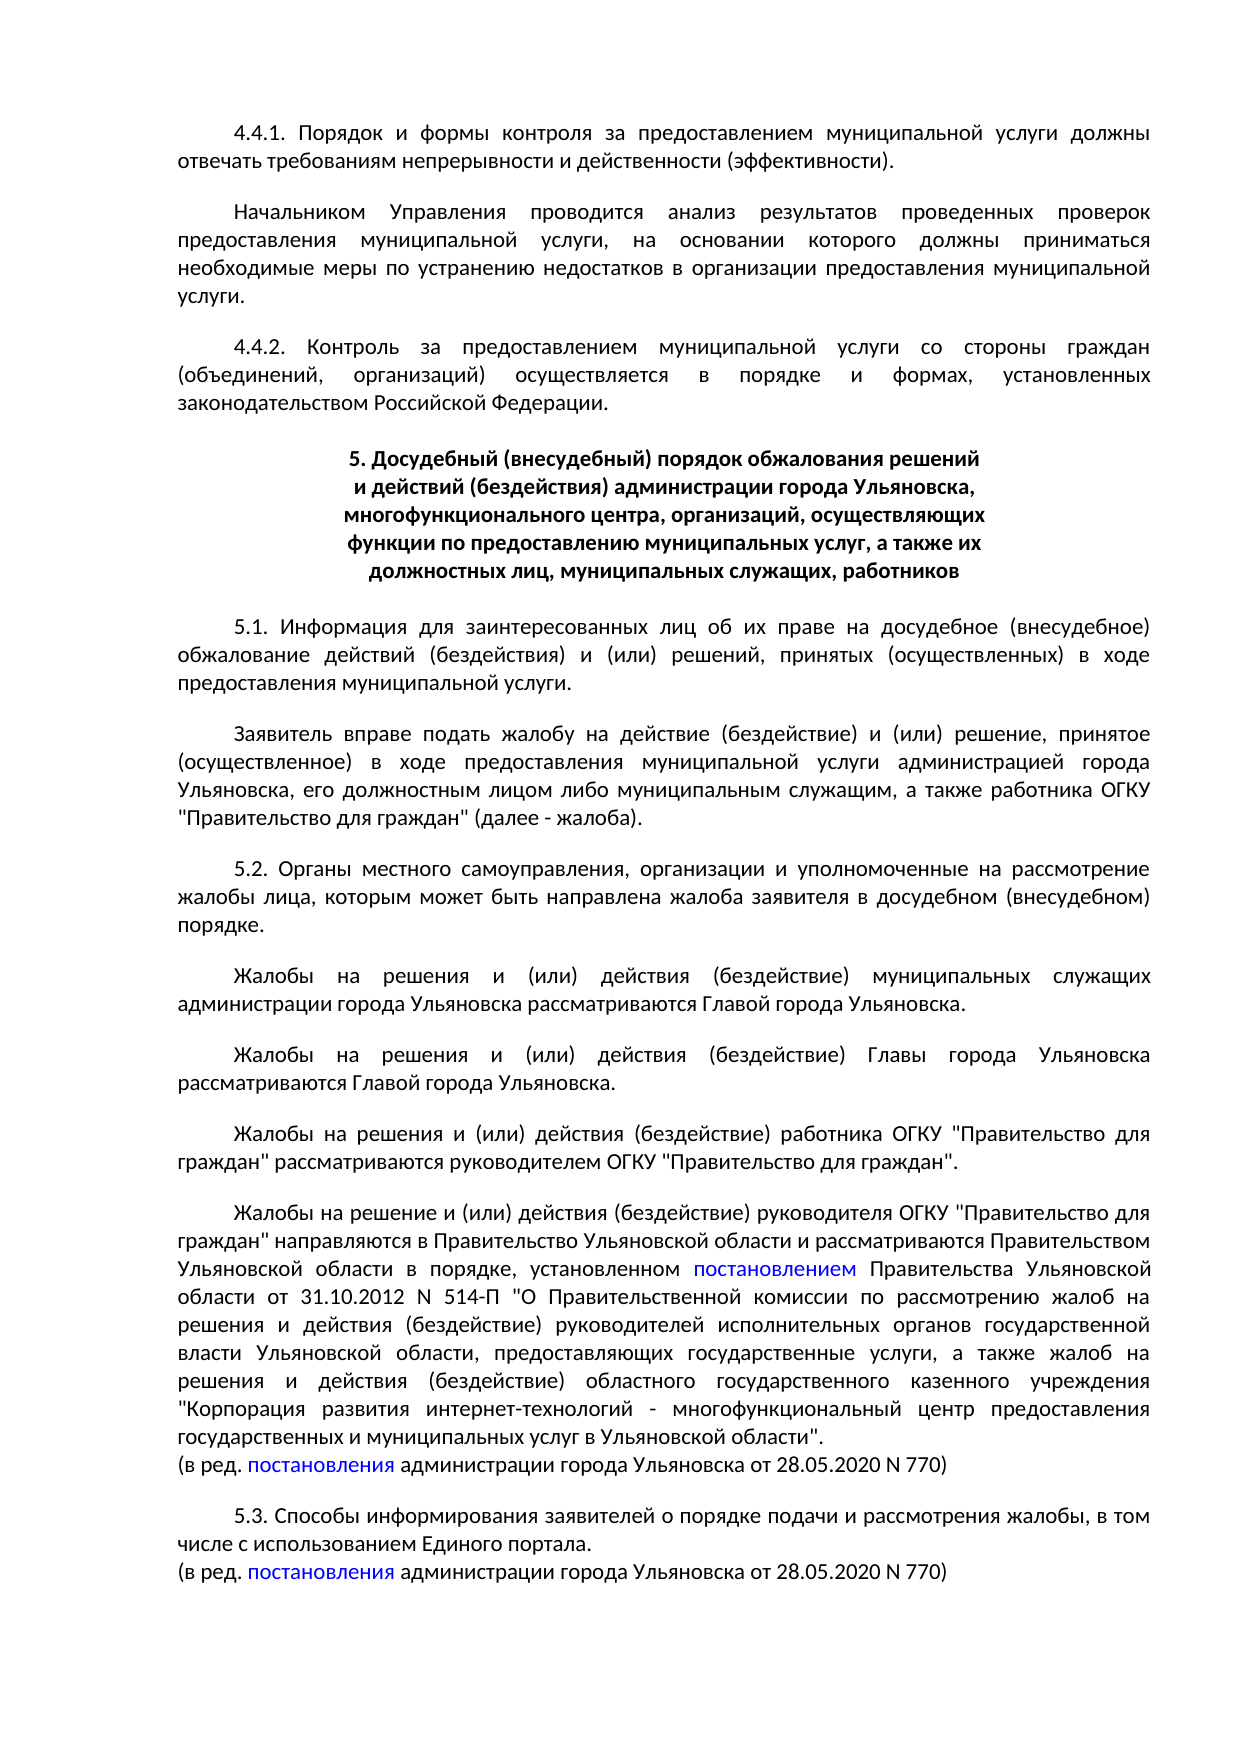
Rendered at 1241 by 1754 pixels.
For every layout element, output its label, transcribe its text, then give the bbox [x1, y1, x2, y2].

title должностных лиц, муниципальных служащих, работников [177, 556, 1152, 584]
text Начальником Управления проводится анализ результатов проведенных проверок предоставления муниципальной услуги, на основании которого должны приниматься необходимые меры по устранению недостатков в организации предоставления муниципальной услуги. [177, 197, 1152, 309]
text Жалобы на решения и (или) действия (бездействие) работника ОГКУ "Правительство для граждан" рассматриваются руководителем ОГКУ "Правительство для граждан". [177, 1119, 1152, 1175]
title и действий (бездействия) администрации города Ульяновска, [177, 472, 1152, 500]
text Жалобы на решение и (или) действия (бездействие) руководителя ОГКУ "Правительство для граждан" направляются в Правительство Ульяновской области и рассматриваются Правительством Ульяновской области в порядке, установленном постановлением Правительства Ульяновской области от 31.10.2012 N 514-П "О Правительственной комиссии по рассмотрению жалоб на решения и действия (бездействие) руководителей исполнительных органов государственной власти Ульяновской области, предоставляющих государственные услуги, а также жалоб на решения и действия (бездействие) областного государственного казенного учреждения "Корпорация развития интернет-технологий - многофункциональный центр предоставления государственных и муниципальных услуг в Ульяновской области". [177, 1198, 1152, 1450]
text (в ред. постановления администрации города Ульяновска от 28.05.2020 N 770) [177, 1450, 1152, 1478]
text (в ред. постановления администрации города Ульяновска от 28.05.2020 N 770) [177, 1557, 1152, 1585]
text 5.3. Способы информирования заявителей о порядке подачи и рассмотрения жалобы, в том числе с использованием Единого портала. [177, 1501, 1152, 1557]
text 5.2. Органы местного самоуправления, организации и уполномоченные на рассмотрение жалобы лица, которым может быть направлена жалоба заявителя в досудебном (внесудебном) порядке. [177, 854, 1152, 938]
text 4.4.2. Контроль за предоставлением муниципальной услуги со стороны граждан (объединений, организаций) осуществляется в порядке и формах, установленных законодательством Российской Федерации. [177, 332, 1152, 416]
title функции по предоставлению муниципальных услуг, а также их [177, 528, 1152, 556]
title многофункционального центра, организаций, осуществляющих [177, 500, 1152, 528]
text Жалобы на решения и (или) действия (бездействие) муниципальных служащих администрации города Ульяновска рассматриваются Главой города Ульяновска. [177, 961, 1152, 1017]
text Жалобы на решения и (или) действия (бездействие) Главы города Ульяновска рассматриваются Главой города Ульяновска. [177, 1040, 1152, 1096]
text 5.1. Информация для заинтересованных лиц об их праве на досудебное (внесудебное) обжалование действий (бездействия) и (или) решений, принятых (осуществленных) в ходе предоставления муниципальной услуги. [177, 612, 1152, 696]
title 5. Досудебный (внесудебный) порядок обжалования решений [177, 444, 1152, 472]
text Заявитель вправе подать жалобу на действие (бездействие) и (или) решение, принятое (осуществленное) в ходе предоставления муниципальной услуги администрацией города Ульяновска, его должностным лицом либо муниципальным служащим, а также работника ОГКУ "Правительство для граждан" (далее - жалоба). [177, 719, 1152, 831]
text 4.4.1. Порядок и формы контроля за предоставлением муниципальной услуги должны отвечать требованиям непрерывности и действенности (эффективности). [177, 118, 1152, 174]
